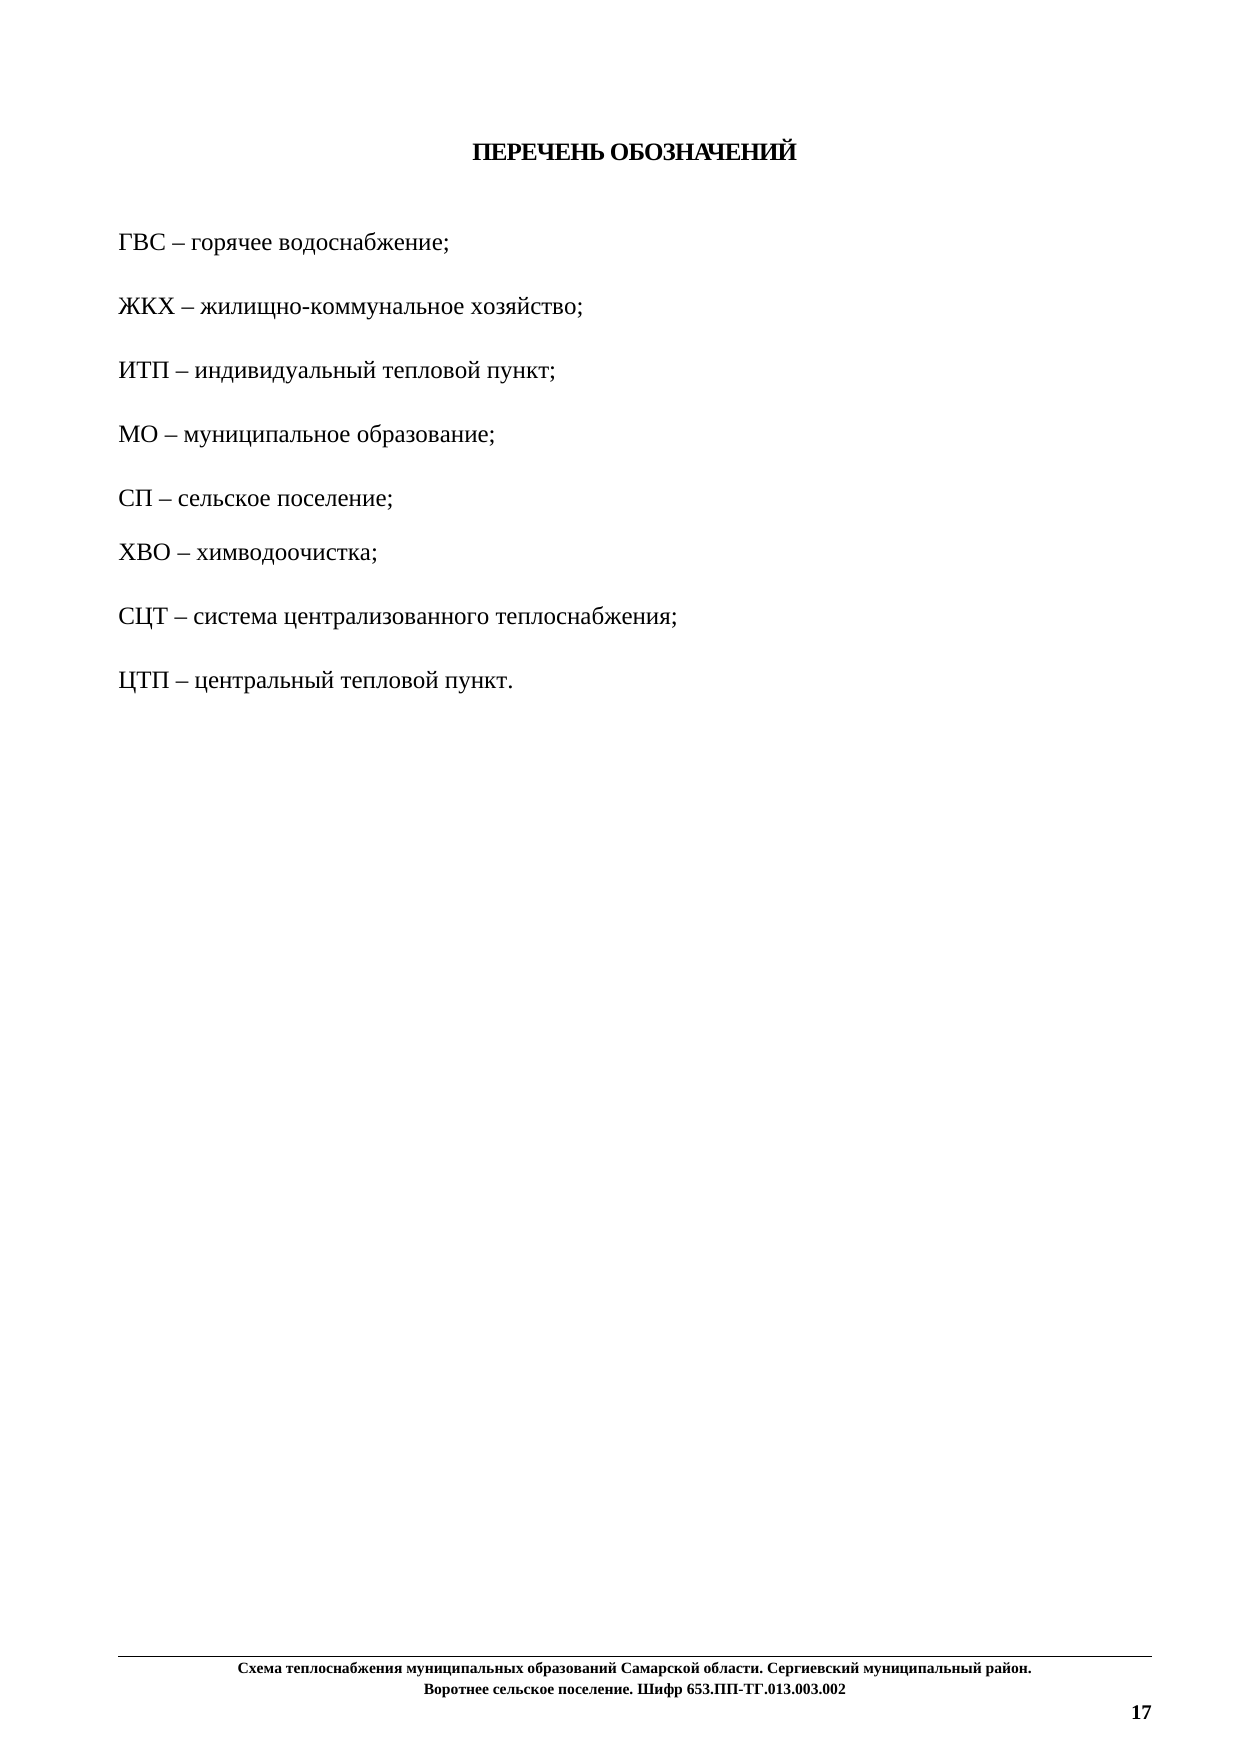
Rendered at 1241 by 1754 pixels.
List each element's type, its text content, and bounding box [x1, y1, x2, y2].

text ЖКХ – жилищно-коммунальное хозяйство; [118, 291, 1152, 320]
text ГВС – горячее водоснабжение; [118, 227, 1152, 256]
text ЦТП – центральный тепловой пункт. [118, 665, 1152, 694]
text ХВО – химводоочистка; [118, 537, 1152, 566]
text ИТП – индивидуальный тепловой пункт; [118, 355, 1152, 384]
text СЦТ – система централизованного теплоснабжения; [118, 601, 1152, 630]
text МО – муниципальное образование; [118, 419, 1152, 448]
subtitle Перечень обозначений [112, 131, 1152, 172]
text СП – сельское поселение; [118, 483, 1152, 512]
